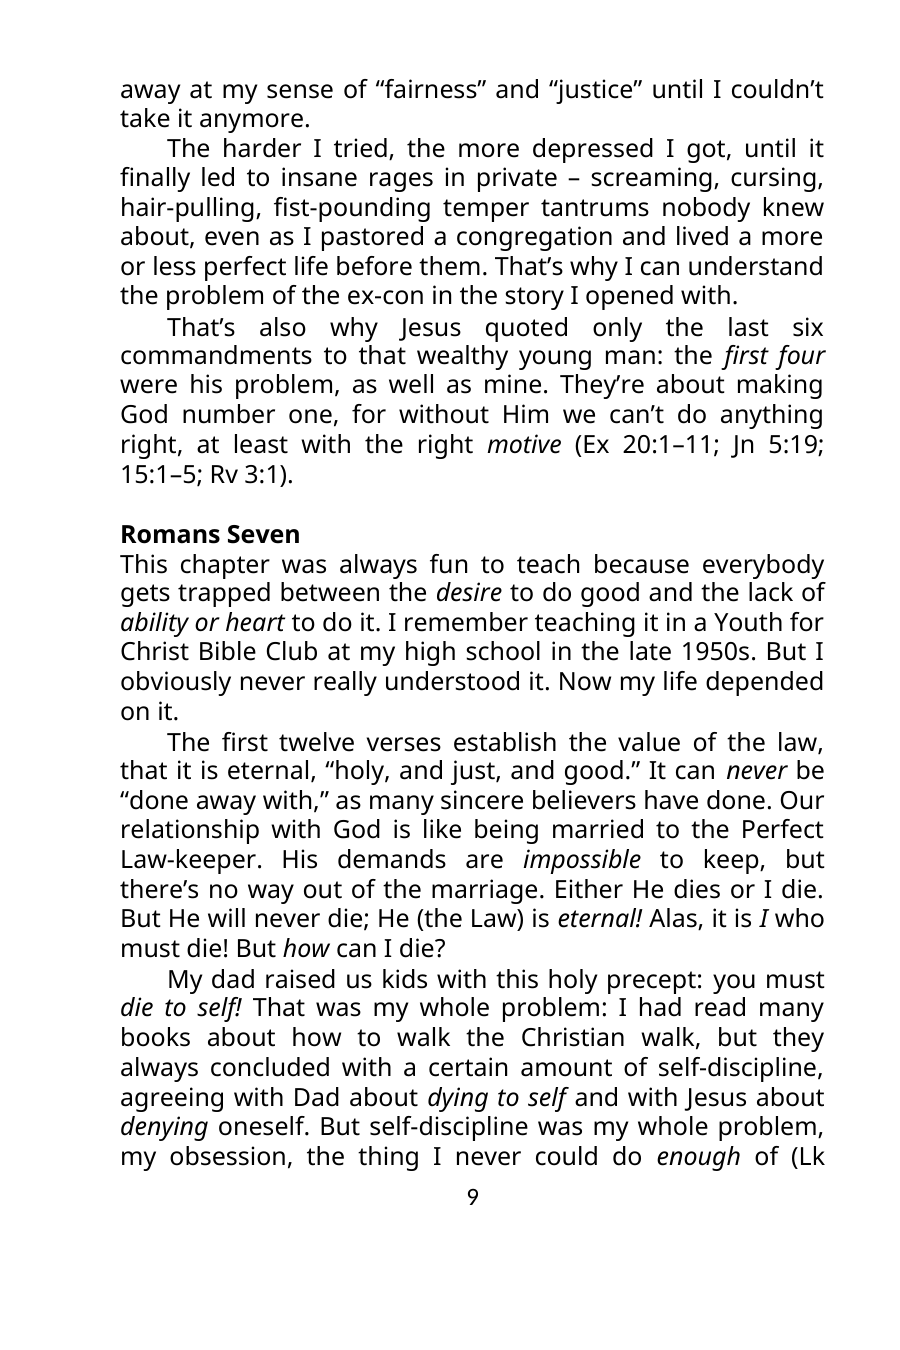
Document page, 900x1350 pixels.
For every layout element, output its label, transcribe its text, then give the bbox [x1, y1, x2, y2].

text The harder I tried, the more depressed I got, until it finally led to insane rages in private – screaming, cursing, hair-pulling, fist-pounding temper tantrums nobody knew about, even as I pastored a congregation and lived a more or less perfect life before them. That’s why I can understand the problem of the ex-con in the story I opened with. [120, 134, 825, 312]
text The first twelve verses establish the value of the law, that it is eternal, “holy, and just, and good.” It can never be “done away with,” as many sincere believers have done. Our relationship with God is like being married to the Perfect Law-keeper. His demands are impossible to keep, but there’s no way out of the marriage. Either He dies or I die. But He will never die; He (the Law) is eternal! Alas, it is I who must die! But how can I die? [120, 727, 825, 965]
text This chapter was always fun to teach because everybody gets trapped between the desire to do good and the lack of ability or heart to do it. I remember teaching it in a Youth for Christ Bible Club at my high school in the late 1950s. But I obviously never really understood it. Now my life depended on it. [120, 549, 825, 727]
text That’s also why Jesus quoted only the last six commandments to that wealthy young man: the first four were his problem, as well as mine. They’re about making God number one, for without Him we can’t do anything right, at least with the right motive (Ex 20:1–11; Jn 5:19; 15:1–5; Rv 3:1). [120, 312, 825, 490]
text Romans Seven [120, 520, 825, 549]
